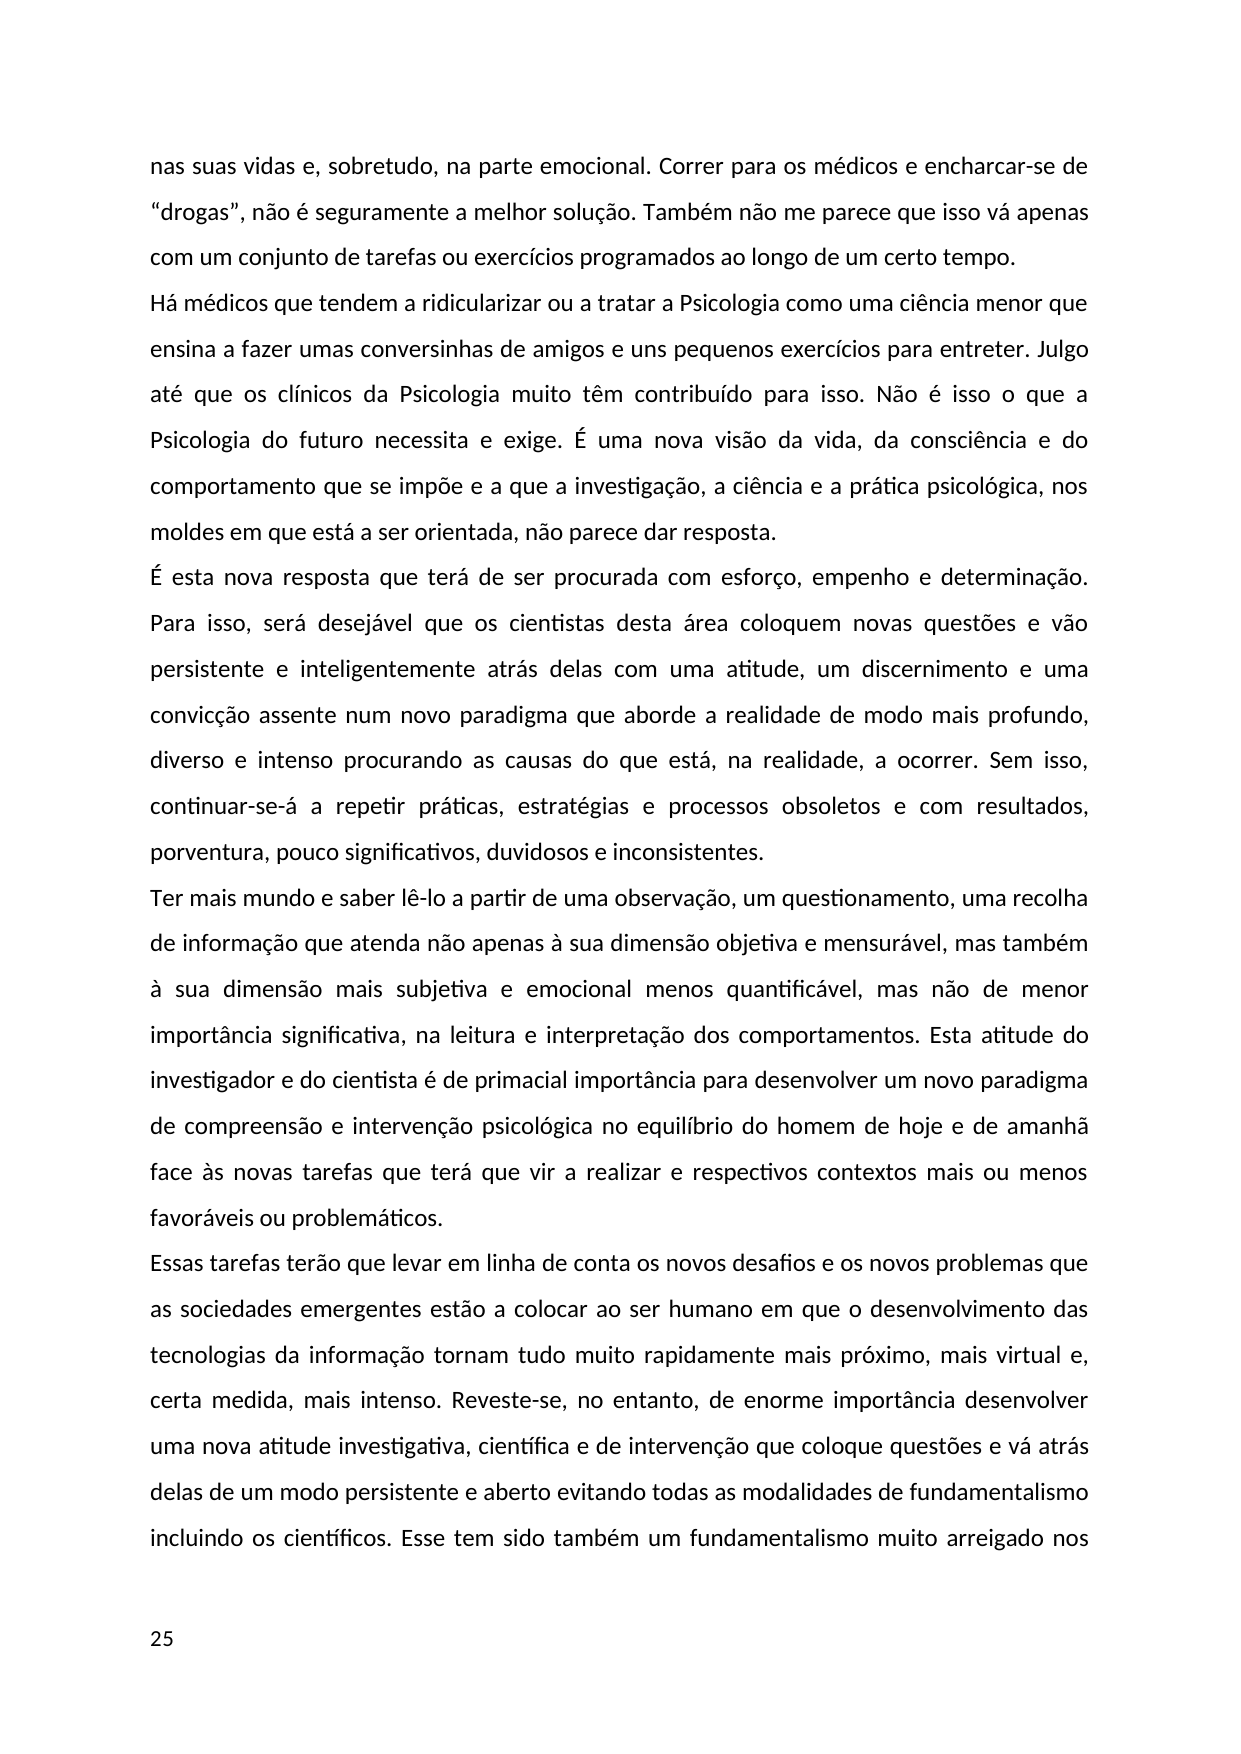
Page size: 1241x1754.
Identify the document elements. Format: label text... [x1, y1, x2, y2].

text Há médicos que tendem a ridicularizar ou a tratar a Psicologia como uma ciência menor que ensina a fazer umas conversinhas de amigos e uns pequenos exercícios para entreter. Julgo até que os clínicos da Psicologia muito têm contribuído para isso. Não é isso o que a Psicologia do futuro necessita e exige. É uma nova visão da vida, da consciência e do comportamento que se impõe e a que a investigação, a ciência e a prática psicológica, nos moldes em que está a ser orientada, não parece dar resposta. [150, 287, 1090, 546]
text Ter mais mundo e saber lê-lo a partir de uma observação, um questionamento, uma recolha de informação que atenda não apenas à sua dimensão objetiva e mensurável, mas também à sua dimensão mais subjetiva e emocional menos quantificável, mas não de menor importância significativa, na leitura e interpretação dos comportamentos. Esta atitude do investigador e do cientista é de primacial importância para desenvolver um novo paradigma de compreensão e intervenção psicológica no equilíbrio do homem de hoje e de amanhã face às novas tarefas que terá que vir a realizar e respectivos contextos mais ou menos favoráveis ou problemáticos. [150, 882, 1090, 1232]
text É esta nova resposta que terá de ser procurada com esforço, empenho e determinação. Para isso, será desejável que os cientistas desta área coloquem novas questões e vão persistente e inteligentemente atrás delas com uma atitude, um discernimento e uma convicção assente num novo paradigma que aborde a realidade de modo mais profundo, diverso e intenso procurando as causas do que está, na realidade, a ocorrer. Sem isso, continuar-se-á a repetir práticas, estratégias e processos obsoletos e com resultados, porventura, pouco significativos, duvidosos e inconsistentes. [150, 562, 1090, 866]
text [150, 150, 1090, 272]
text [150, 1247, 1090, 1552]
